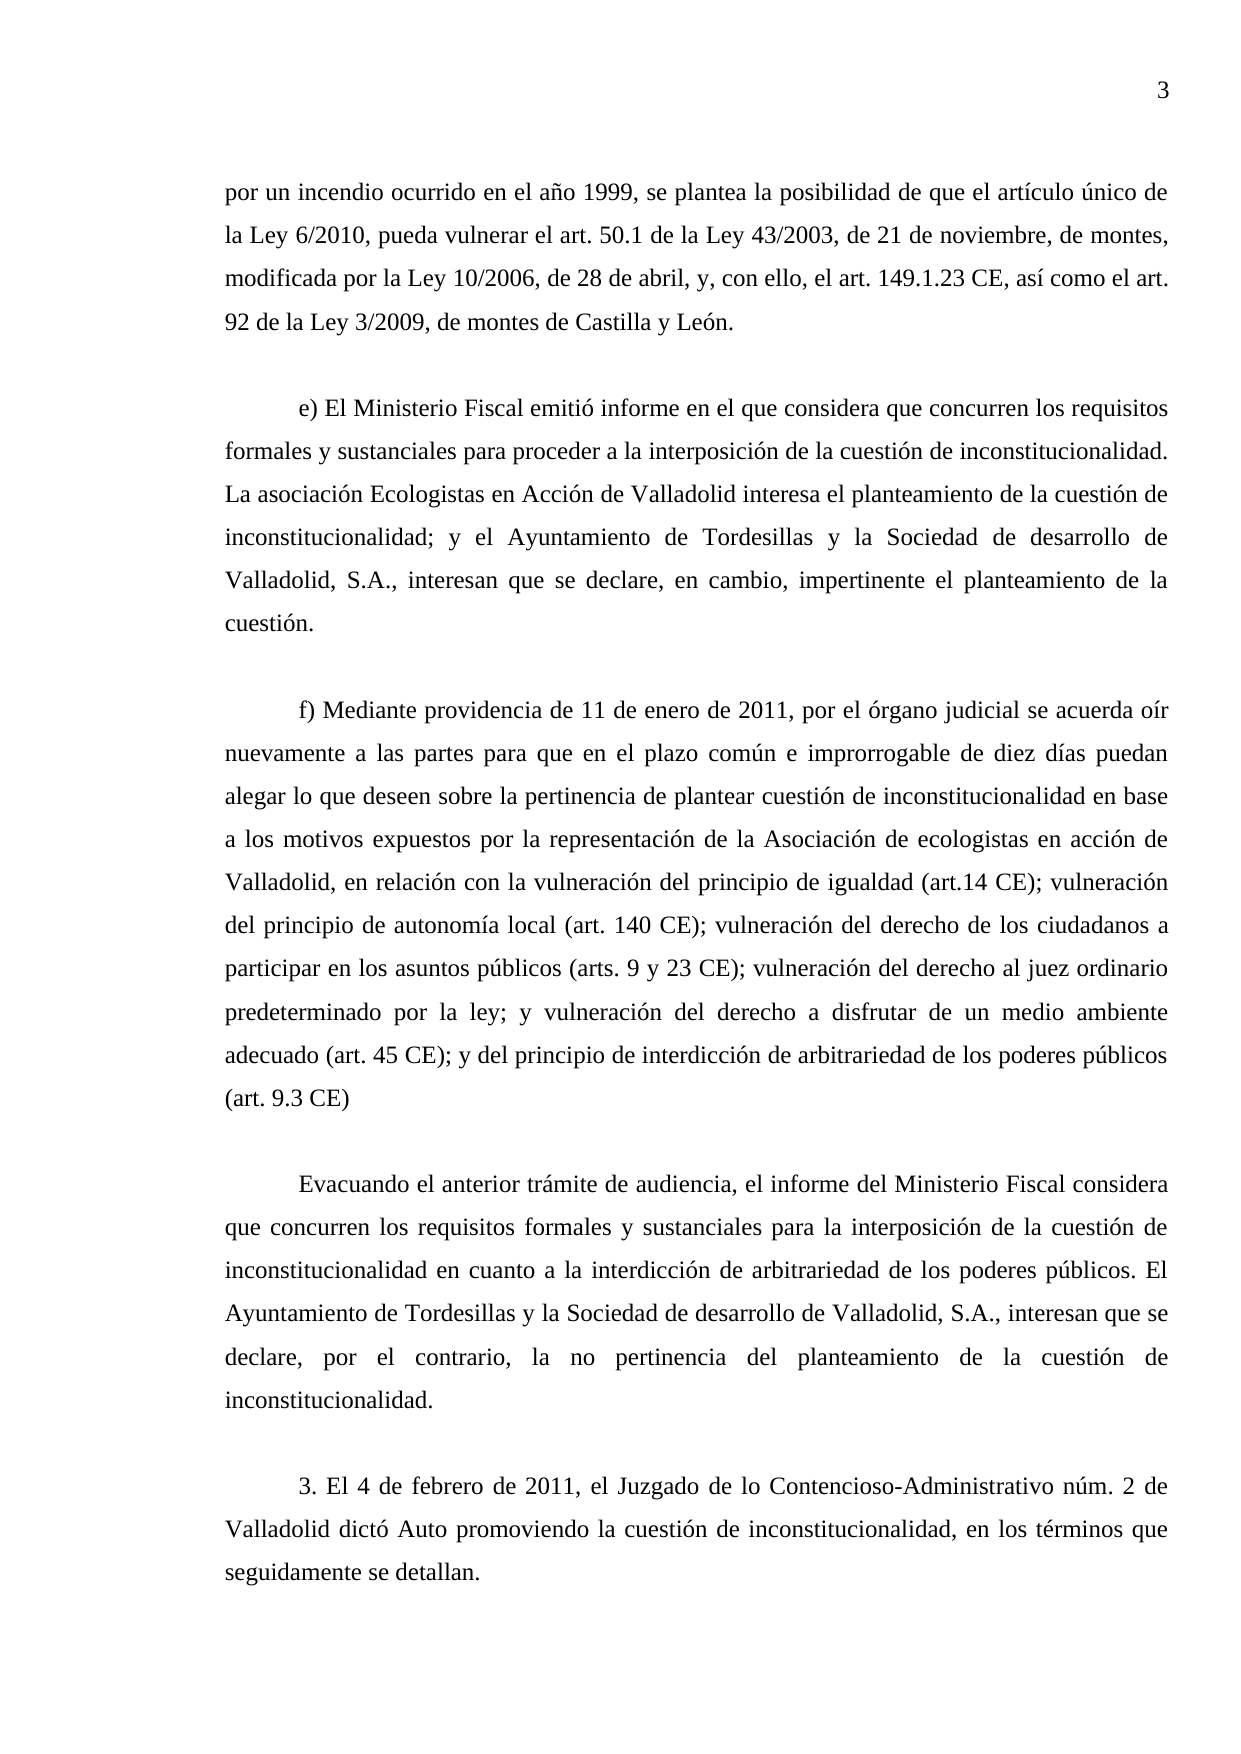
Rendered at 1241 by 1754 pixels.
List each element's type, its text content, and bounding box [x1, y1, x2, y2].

text e) El Ministerio Fiscal emitió informe en el que considera que concurren los requisitos formales y sustanciales para proceder a la interposición de la cuestión de inconstitucionalidad. La asociación Ecologistas en Acción de Valladolid interesa el planteamiento de la cuestión de inconstitucionalidad; y el Ayuntamiento de Tordesillas y la Sociedad de desarrollo de Valladolid, S.A., interesan que se declare, en cambio, impertinente el planteamiento de la cuestión. [224, 393, 1169, 637]
text f) Mediante providencia de 11 de enero de 2011, por el órgano judicial se acuerda oír nuevamente a las partes para que en el plazo común e improrrogable de diez días puedan alegar lo que deseen sobre la pertinencia de plantear cuestión de inconstitucionalidad en base a los motivos expuestos por la representación de la Asociación de ecologistas en acción de Valladolid, en relación con la vulneración del principio de igualdad (art.14 CE); vulneración del principio de autonomía local (art. 140 CE); vulneración del derecho de los ciudadanos a participar en los asuntos públicos (arts. 9 y 23 CE); vulneración del derecho al juez ordinario predeterminado por la ley; y vulneración del derecho a disfrutar de un medio ambiente adecuado (art. 45 CE); y del principio de interdicción de arbitrariedad de los poderes públicos (art. 9.3 CE) [224, 695, 1169, 1112]
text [224, 177, 1169, 335]
text 3. El 4 de febrero de 2011, el Juzgado de lo Contencioso-Administrativo núm. 2 de Valladolid dictó Auto promoviendo la cuestión de inconstitucionalidad, en los términos que seguidamente se detallan. [224, 1471, 1169, 1586]
text Evacuando el anterior trámite de audiencia, el informe del Ministerio Fiscal considera que concurren los requisitos formales y sustanciales para la interposición de la cuestión de inconstitucionalidad en cuanto a la interdicción de arbitrariedad de los poderes públicos. El Ayuntamiento de Tordesillas y la Sociedad de desarrollo de Valladolid, S.A., interesan que se declare, por el contrario, la no pertinencia del planteamiento de la cuestión de inconstitucionalidad. [224, 1169, 1169, 1413]
